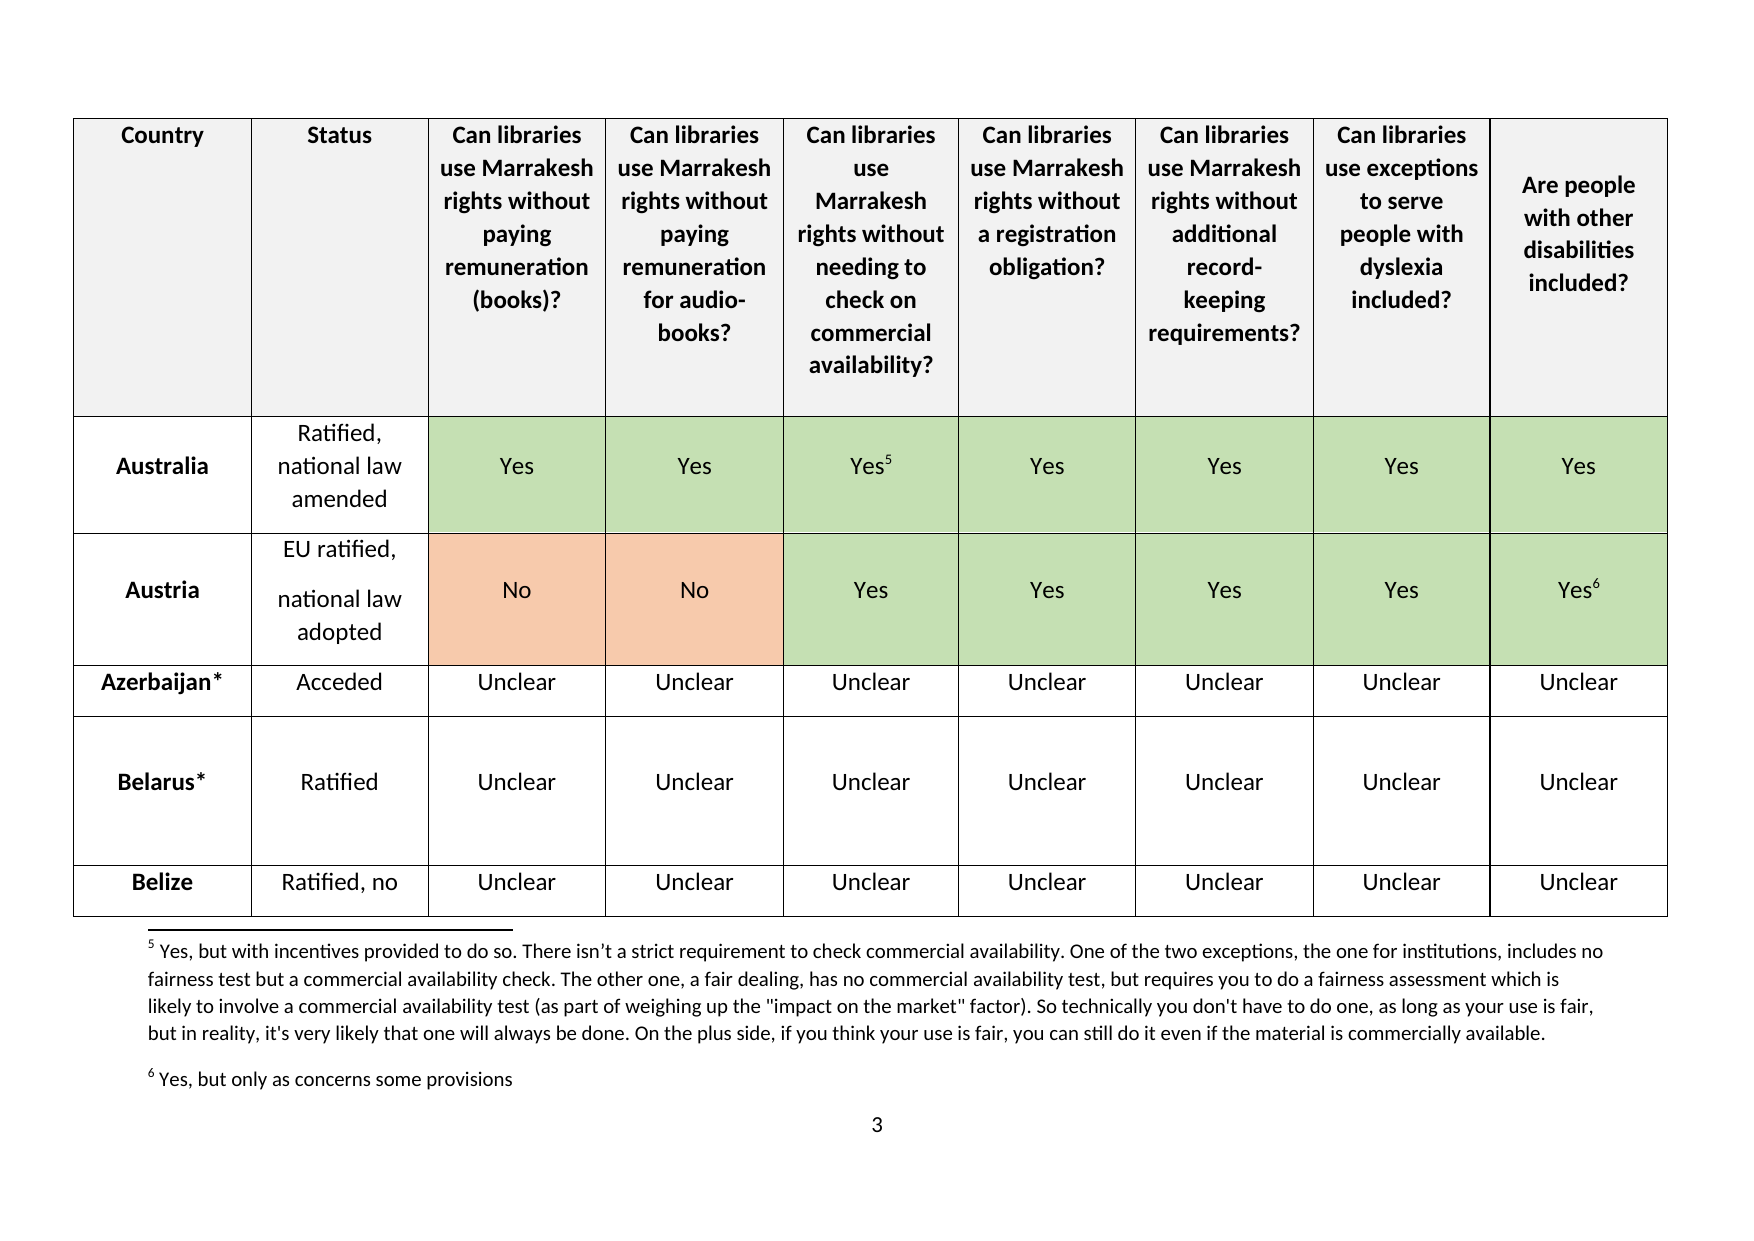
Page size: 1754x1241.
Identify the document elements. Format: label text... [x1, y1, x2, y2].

table_header Status [252, 119, 428, 416]
table_cell Unclear [429, 717, 605, 865]
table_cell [252, 866, 428, 916]
table_cell Unclear [606, 666, 783, 716]
table_cell Yes [784, 534, 958, 665]
table_cell Unclear [1136, 866, 1313, 916]
table_header Can libraries use Marrakesh rights without additional record-keeping requirements? [1136, 119, 1313, 416]
table_cell EU ratified, national law adopted [252, 534, 428, 665]
table_cell No [606, 534, 783, 665]
table_cell Yes [959, 417, 1135, 532]
table_cell Unclear [1491, 666, 1667, 716]
table_cell Unclear [784, 866, 958, 916]
table_cell Unclear [784, 717, 958, 865]
table_header Can libraries use Marrakesh rights without a registration obligation? [959, 119, 1135, 416]
table_header Can libraries use exceptions to serve people with dyslexia included? [1314, 119, 1489, 416]
table_cell Unclear [959, 666, 1135, 716]
table_cell Yes [1491, 534, 1667, 665]
table_cell Unclear [1491, 717, 1667, 865]
table_header Country [74, 119, 251, 416]
table_cell Australia [74, 417, 251, 532]
table_cell Unclear [1136, 717, 1313, 865]
table_header Can libraries use Marrakesh rights without needing to check on commercial availability? [784, 119, 958, 416]
table_cell Yes [429, 417, 605, 532]
table_cell Yes [1314, 534, 1489, 665]
table_cell Unclear [606, 717, 783, 865]
table_cell Belize [74, 866, 251, 916]
table_header Can libraries use Marrakesh rights without paying remuneration (books)? [429, 119, 605, 416]
table_cell Acceded [252, 666, 428, 716]
table_cell Unclear [429, 666, 605, 716]
table_cell Azerbaijan* [74, 666, 251, 716]
table_cell Yes [1491, 417, 1667, 532]
table_cell Unclear [959, 866, 1135, 916]
table_cell Yes [1314, 417, 1489, 532]
table_header Can libraries use Marrakesh rights without paying remuneration for audio-books? [606, 119, 783, 416]
table_cell Unclear [429, 866, 605, 916]
table_cell Yes [606, 417, 783, 532]
table_header Are people with other disabilities included? [1491, 119, 1667, 416]
table_cell Ratified [252, 717, 428, 865]
table_cell Unclear [1491, 866, 1667, 916]
table_cell Unclear [1314, 666, 1489, 716]
table_cell Unclear [1314, 717, 1489, 865]
table_cell Unclear [1314, 866, 1489, 916]
table_cell Ratified, national law amended [252, 417, 428, 532]
table_cell Yes [1136, 534, 1313, 665]
table_cell Yes [784, 417, 958, 532]
table_cell Unclear [959, 717, 1135, 865]
table_cell No [429, 534, 605, 665]
table_cell Unclear [606, 866, 783, 916]
table_cell Belarus* [74, 717, 251, 865]
table_cell Unclear [1136, 666, 1313, 716]
table_cell Yes [1136, 417, 1313, 532]
table_cell Yes [959, 534, 1135, 665]
table_cell Austria [74, 534, 251, 665]
table_cell Unclear [784, 666, 958, 716]
